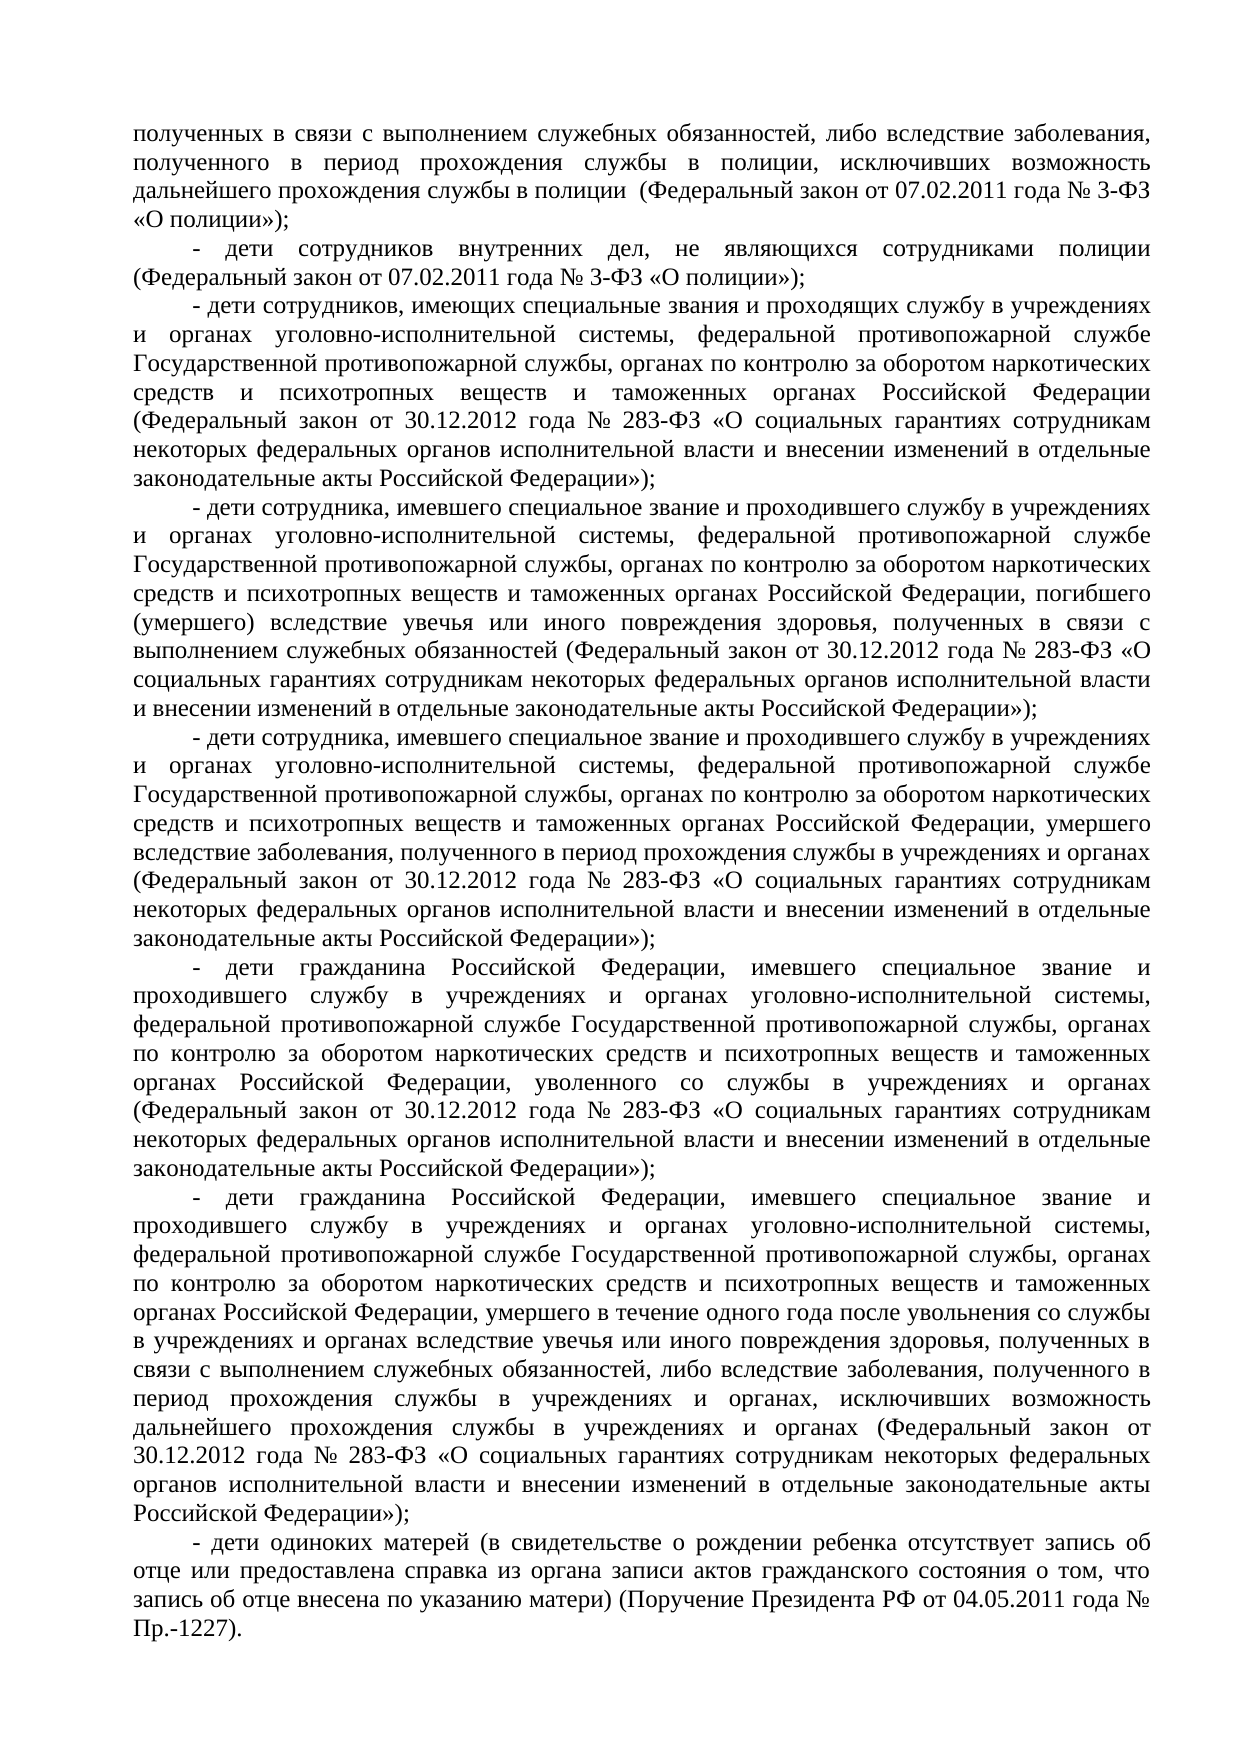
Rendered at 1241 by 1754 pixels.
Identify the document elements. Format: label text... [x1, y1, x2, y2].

text - дети гражданина Российской Федерации, имевшего специальное звание и проходившего службу в учреждениях и органах уголовно-исполнительной системы, федеральной противопожарной службе Государственной противопожарной службы, органах по контролю за оборотом наркотических средств и психотропных веществ и таможенных органах Российской Федерации, умершего в течение одного года после увольнения со службы в учреждениях и органах вследствие увечья или иного повреждения здоровья, полученных в связи с выполнением служебных обязанностей, либо вследствие заболевания, полученного в период прохождения службы в учреждениях и органах, исключивших возможность дальнейшего прохождения службы в учреждениях и органах (Федеральный закон от 30.12.2012 года № 283-ФЗ «О социальных гарантиях сотрудникам некоторых федеральных органов исполнительной власти и внесении изменений в отдельные законодательные акты Российской Федерации»); [133, 1182, 1152, 1527]
text - дети сотрудника, имевшего специальное звание и проходившего службу в учреждениях и органах уголовно-исполнительной системы, федеральной противопожарной службе Государственной противопожарной службы, органах по контролю за оборотом наркотических средств и психотропных веществ и таможенных органах Российской Федерации, умершего вследствие заболевания, полученного в период прохождения службы в учреждениях и органах (Федеральный закон от 30.12.2012 года № 283-ФЗ «О социальных гарантиях сотрудникам некоторых федеральных органов исполнительной власти и внесении изменений в отдельные законодательные акты Российской Федерации»); [133, 722, 1152, 952]
text - дети сотрудников внутренних дел, не являющихся сотрудниками полиции (Федеральный закон от 07.02.2011 года № 3-ФЗ «О полиции»); [133, 233, 1152, 291]
text - дети сотрудников, имеющих специальные звания и проходящих службу в учреждениях и органах уголовно-исполнительной системы, федеральной противопожарной службе Государственной противопожарной службы, органах по контролю за оборотом наркотических средств и психотропных веществ и таможенных органах Российской Федерации (Федеральный закон от 30.12.2012 года № 283-ФЗ «О социальных гарантиях сотрудникам некоторых федеральных органов исполнительной власти и внесении изменений в отдельные законодательные акты Российской Федерации»); [133, 291, 1152, 492]
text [133, 118, 1152, 233]
text - дети одиноких матерей (в свидетельстве о рождении ребенка отсутствует запись об отце или предоставлена справка из органа записи актов гражданского состояния о том, что запись об отце внесена по указанию матери) (Поручение Президента РФ от 04.05.2011 года № Пр.-1227). [133, 1527, 1152, 1642]
text - дети сотрудника, имевшего специальное звание и проходившего службу в учреждениях и органах уголовно-исполнительной системы, федеральной противопожарной службе Государственной противопожарной службы, органах по контролю за оборотом наркотических средств и психотропных веществ и таможенных органах Российской Федерации, погибшего (умершего) вследствие увечья или иного повреждения здоровья, полученных в связи с выполнением служебных обязанностей (Федеральный закон от 30.12.2012 года № 283-ФЗ «О социальных гарантиях сотрудникам некоторых федеральных органов исполнительной власти и внесении изменений в отдельные законодательные акты Российской Федерации»); [133, 492, 1152, 722]
text - дети гражданина Российской Федерации, имевшего специальное звание и проходившего службу в учреждениях и органах уголовно-исполнительной системы, федеральной противопожарной службе Государственной противопожарной службы, органах по контролю за оборотом наркотических средств и психотропных веществ и таможенных органах Российской Федерации, уволенного со службы в учреждениях и органах (Федеральный закон от 30.12.2012 года № 283-ФЗ «О социальных гарантиях сотрудникам некоторых федеральных органов исполнительной власти и внесении изменений в отдельные законодательные акты Российской Федерации»); [133, 952, 1152, 1182]
